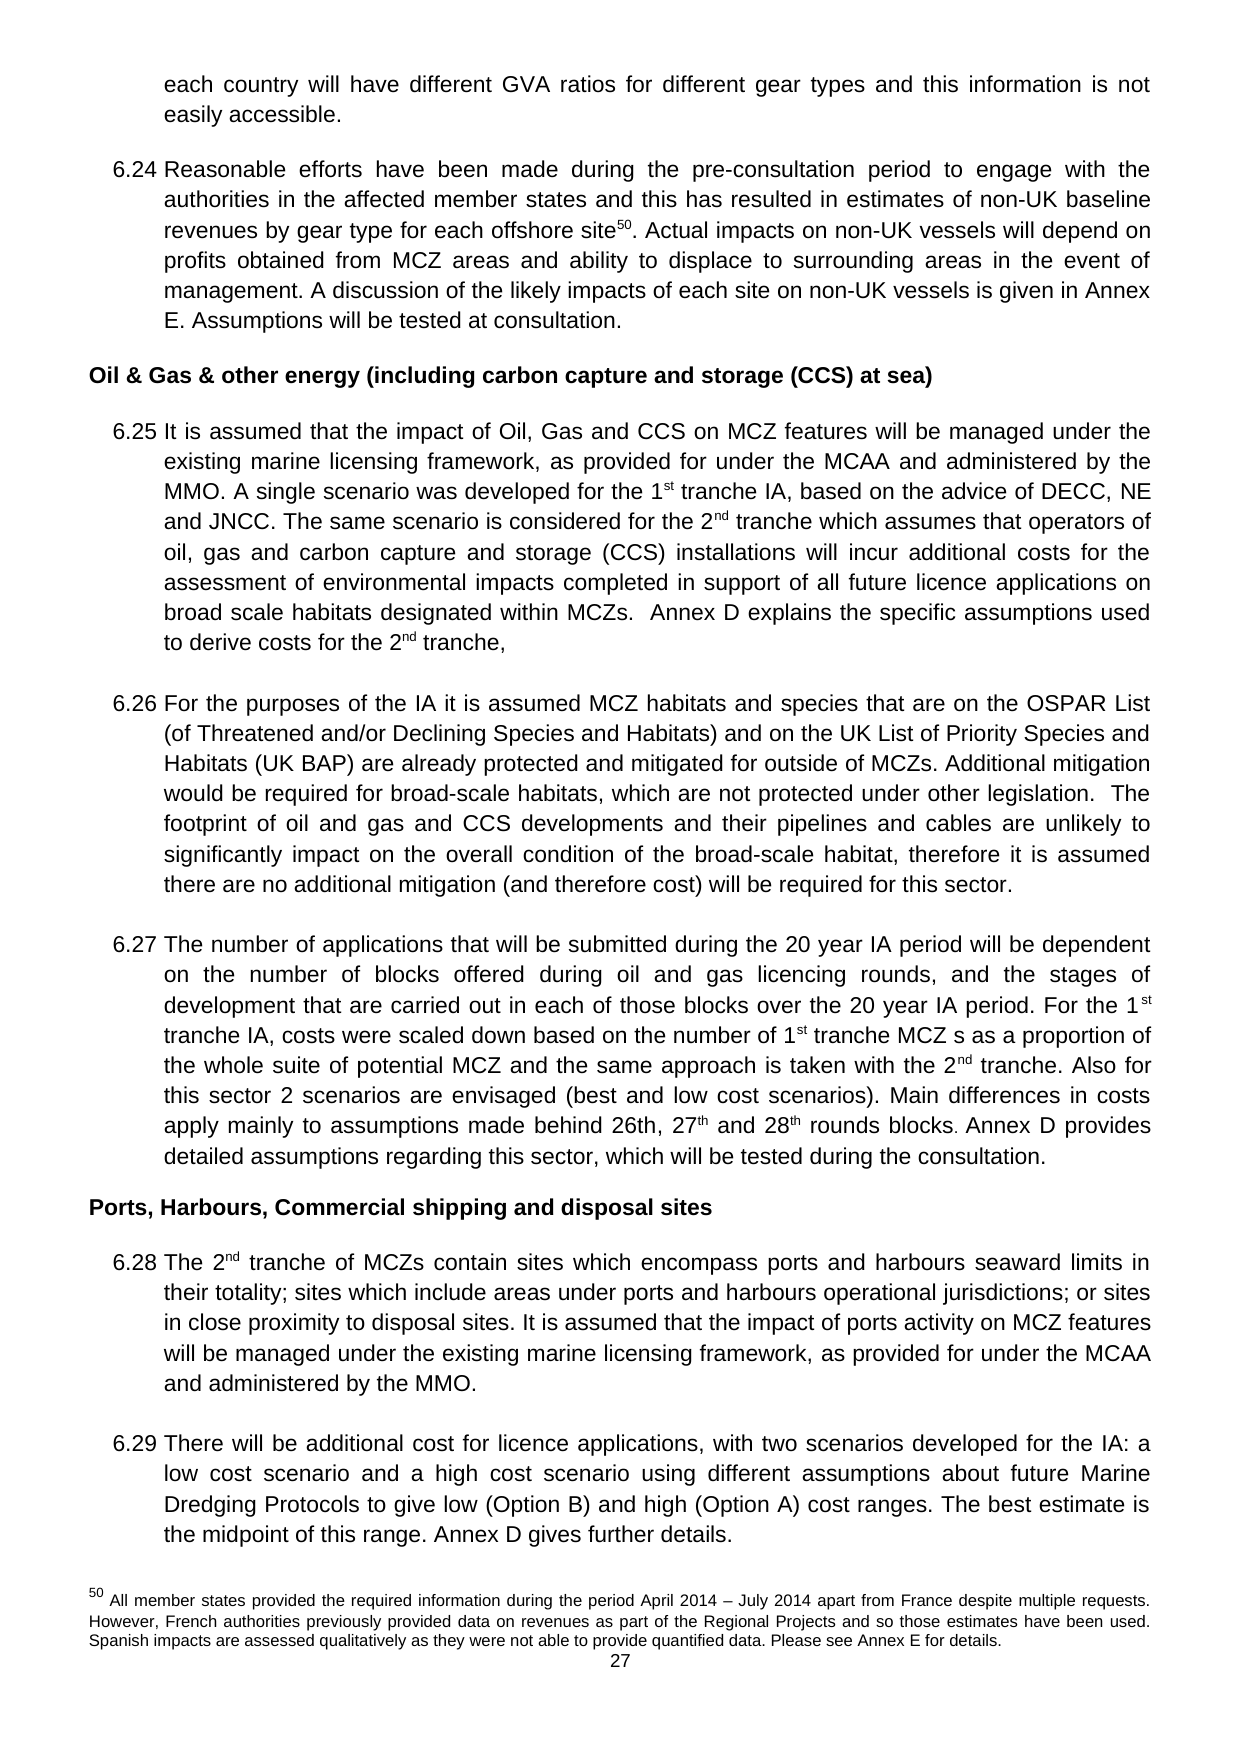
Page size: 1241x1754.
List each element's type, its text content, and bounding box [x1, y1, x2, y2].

list The 2nd tranche of MCZs contain sites which encompass ports and harbours seaward limits in their totality; sites which include areas under ports and harbours operational jurisdictions; or sites in close proximity to disposal sites. It is assumed that the impact of ports activity on MCZ features will be managed under the existing marine licensing framework, as provided for under the MCAA and administered by the MMO. [112, 1249, 1152, 1396]
list The number of applications that will be submitted during the 20 year IA period will be dependent on the number of blocks offered during oil and gas licencing rounds, and the stages of development that are carried out in each of those blocks over the 20 year IA period. For the 1st tranche IA, costs were scaled down based on the number of 1st tranche MCZ s as a proportion of the whole suite of potential MCZ and the same approach is taken with the 2nd tranche. Also for this sector 2 scenarios are envisaged (best and low cost scenarios). Main differences in costs apply mainly to assumptions made behind 26th, 27th and 28th rounds blocks. Annex D provides detailed assumptions regarding this sector, which will be tested during the consultation. [112, 931, 1152, 1169]
text Ports, Harbours, Commercial shipping and disposal sites [89, 1194, 1152, 1220]
text Oil & Gas & other energy (including carbon capture and storage (CCS) at sea) [89, 362, 1152, 389]
list It is assumed that the impact of Oil, Gas and CCS on MCZ features will be managed under the existing marine licensing framework, as provided for under the MCAA and administered by the MMO. A single scenario was developed for the 1st tranche IA, based on the advice of DECC, NE and JNCC. The same scenario is considered for the 2nd tranche which assumes that operators of oil, gas and carbon capture and storage (CCS) installations will incur additional costs for the assessment of environmental impacts completed in support of all future licence applications on broad scale habitats designated within MCZs. Annex D explains the specific assumptions used to derive costs for the 2nd tranche, [112, 418, 1152, 656]
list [112, 71, 1152, 127]
list For the purposes of the IA it is assumed MCZ habitats and species that are on the OSPAR List (of Threatened and/or Declining Species and Habitats) and on the UK List of Priority Species and Habitats (UK BAP) are already protected and mitigated for outside of MCZs. Additional mitigation would be required for broad-scale habitats, which are not protected under other legislation. The footprint of oil and gas and CCS developments and their pipelines and cables are unlikely to significantly impact on the overall condition of the broad-scale habitat, therefore it is assumed there are no additional mitigation (and therefore cost) will be required for this sector. [112, 689, 1152, 897]
list There will be additional cost for licence applications, with two scenarios developed for the IA: a low cost scenario and a high cost scenario using different assumptions about future Marine Dredging Protocols to give low (Option B) and high (Option A) cost ranges. The best estimate is the midpoint of this range. Annex D gives further details. [112, 1430, 1152, 1547]
list Reasonable efforts have been made during the pre-consultation period to engage with the authorities in the affected member states and this has resulted in estimates of non-UK baseline revenues by gear type for each offshore site. Actual impacts on non-UK vessels will depend on profits obtained from MCZ areas and ability to displace to surrounding areas in the event of management. A discussion of the likely impacts of each site on non-UK vessels is given in Annex E. Assumptions will be tested at consultation. [112, 156, 1152, 334]
